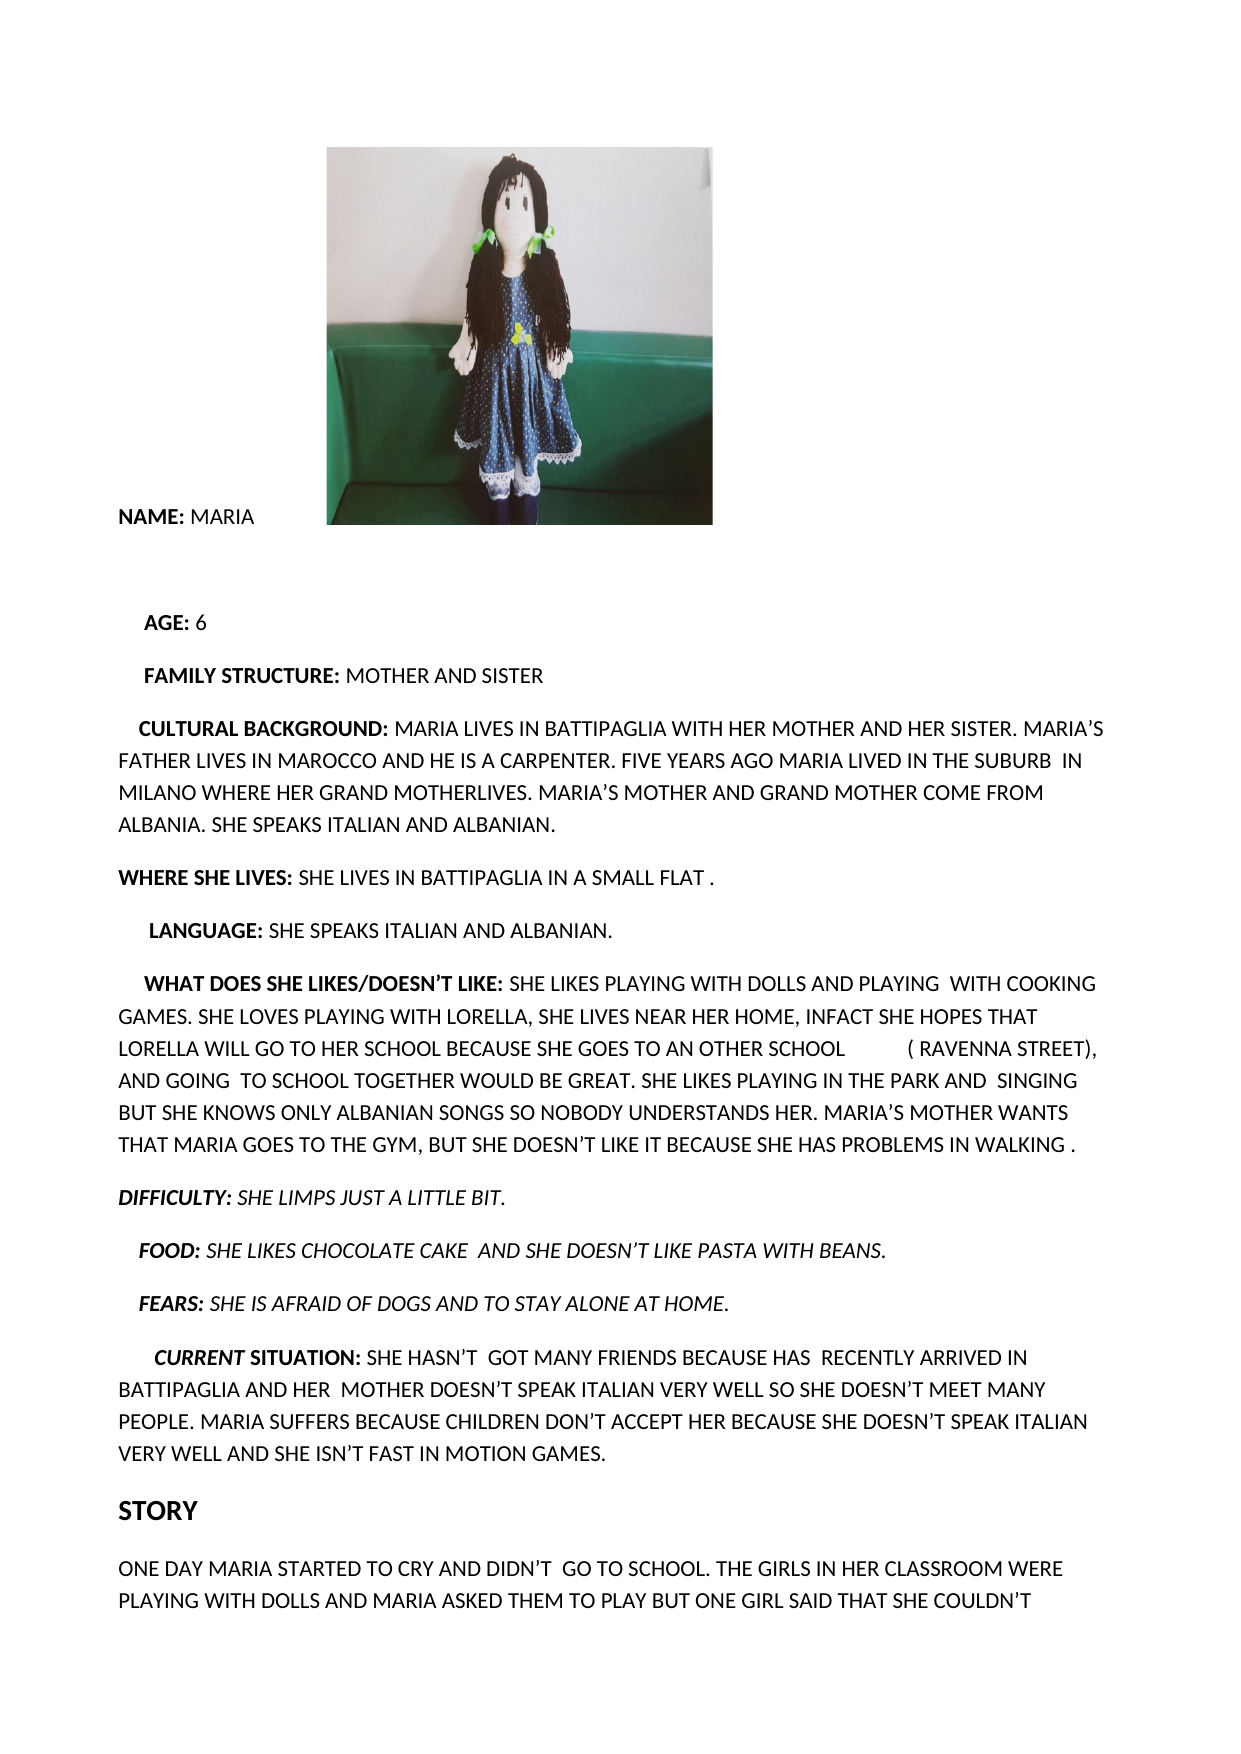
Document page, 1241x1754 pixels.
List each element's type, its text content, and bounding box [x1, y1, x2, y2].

text CULTURAL BACKGROUND: MARIA LIVES IN BATTIPAGLIA WITH HER MOTHER AND HER SISTER. MARIA’S FATHER LIVES IN MAROCCO AND HE IS A CARPENTER. FIVE YEARS AGO MARIA LIVED IN THE SUBURB IN MILANO WHERE HER GRAND MOTHERLIVES. MARIA’S MOTHER AND GRAND MOTHER COME FROM ALBANIA. SHE SPEAKS ITALIAN AND ALBANIAN. [118, 714, 1122, 838]
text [118, 1554, 1122, 1614]
picture [326, 147, 713, 525]
text WHAT DOES SHE LIKES/DOESN’T LIKE: SHE LIKES PLAYING WITH DOLLS AND PLAYING WITH COOKING GAMES. SHE LOVES PLAYING WITH LORELLA, SHE LIVES NEAR HER HOME, INFACT SHE HOPES THAT LORELLA WILL GO TO HER SCHOOL BECAUSE SHE GOES TO AN OTHER SCHOOL ( RAVENNA STREET), AND GOING TO SCHOOL TOGETHER WOULD BE GREAT. SHE LIKES PLAYING IN THE PARK AND SINGING BUT SHE KNOWS ONLY ALBANIAN SONGS SO NOBODY UNDERSTANDS HER. MARIA’S MOTHER WANTS THAT MARIA GOES TO THE GYM, BUT SHE DOESN’T LIKE IT BECAUSE SHE HAS PROBLEMS IN WALKING . [118, 969, 1122, 1158]
text DIFFICULTY: SHE LIMPS JUST A LITTLE BIT. [118, 1183, 1122, 1212]
text STORY [118, 1492, 1122, 1528]
text FEARS: SHE IS AFRAID OF DOGS AND TO STAY ALONE AT HOME. [118, 1289, 1122, 1318]
text CURRENT SITUATION: SHE HASN’T GOT MANY FRIENDS BECAUSE HAS RECENTLY ARRIVED IN BATTIPAGLIA AND HER MOTHER DOESN’T SPEAK ITALIAN VERY WELL SO SHE DOESN’T MEET MANY PEOPLE. MARIA SUFFERS BECAUSE CHILDREN DON’T ACCEPT HER BECAUSE SHE DOESN’T SPEAK ITALIAN VERY WELL AND SHE ISN’T FAST IN MOTION GAMES. [118, 1343, 1122, 1467]
text WHERE SHE LIVES: SHE LIVES IN BATTIPAGLIA IN A SMALL FLAT . [118, 863, 1122, 892]
text AGE: 6 [118, 608, 1122, 636]
text FAMILY STRUCTURE: MOTHER AND SISTER [118, 661, 1122, 689]
text LANGUAGE: SHE SPEAKS ITALIAN AND ALBANIAN. [118, 917, 1122, 944]
text FOOD: SHE LIKES CHOCOLATE CAKE AND SHE DOESN’T LIKE PASTA WITH BEANS. [118, 1237, 1122, 1264]
